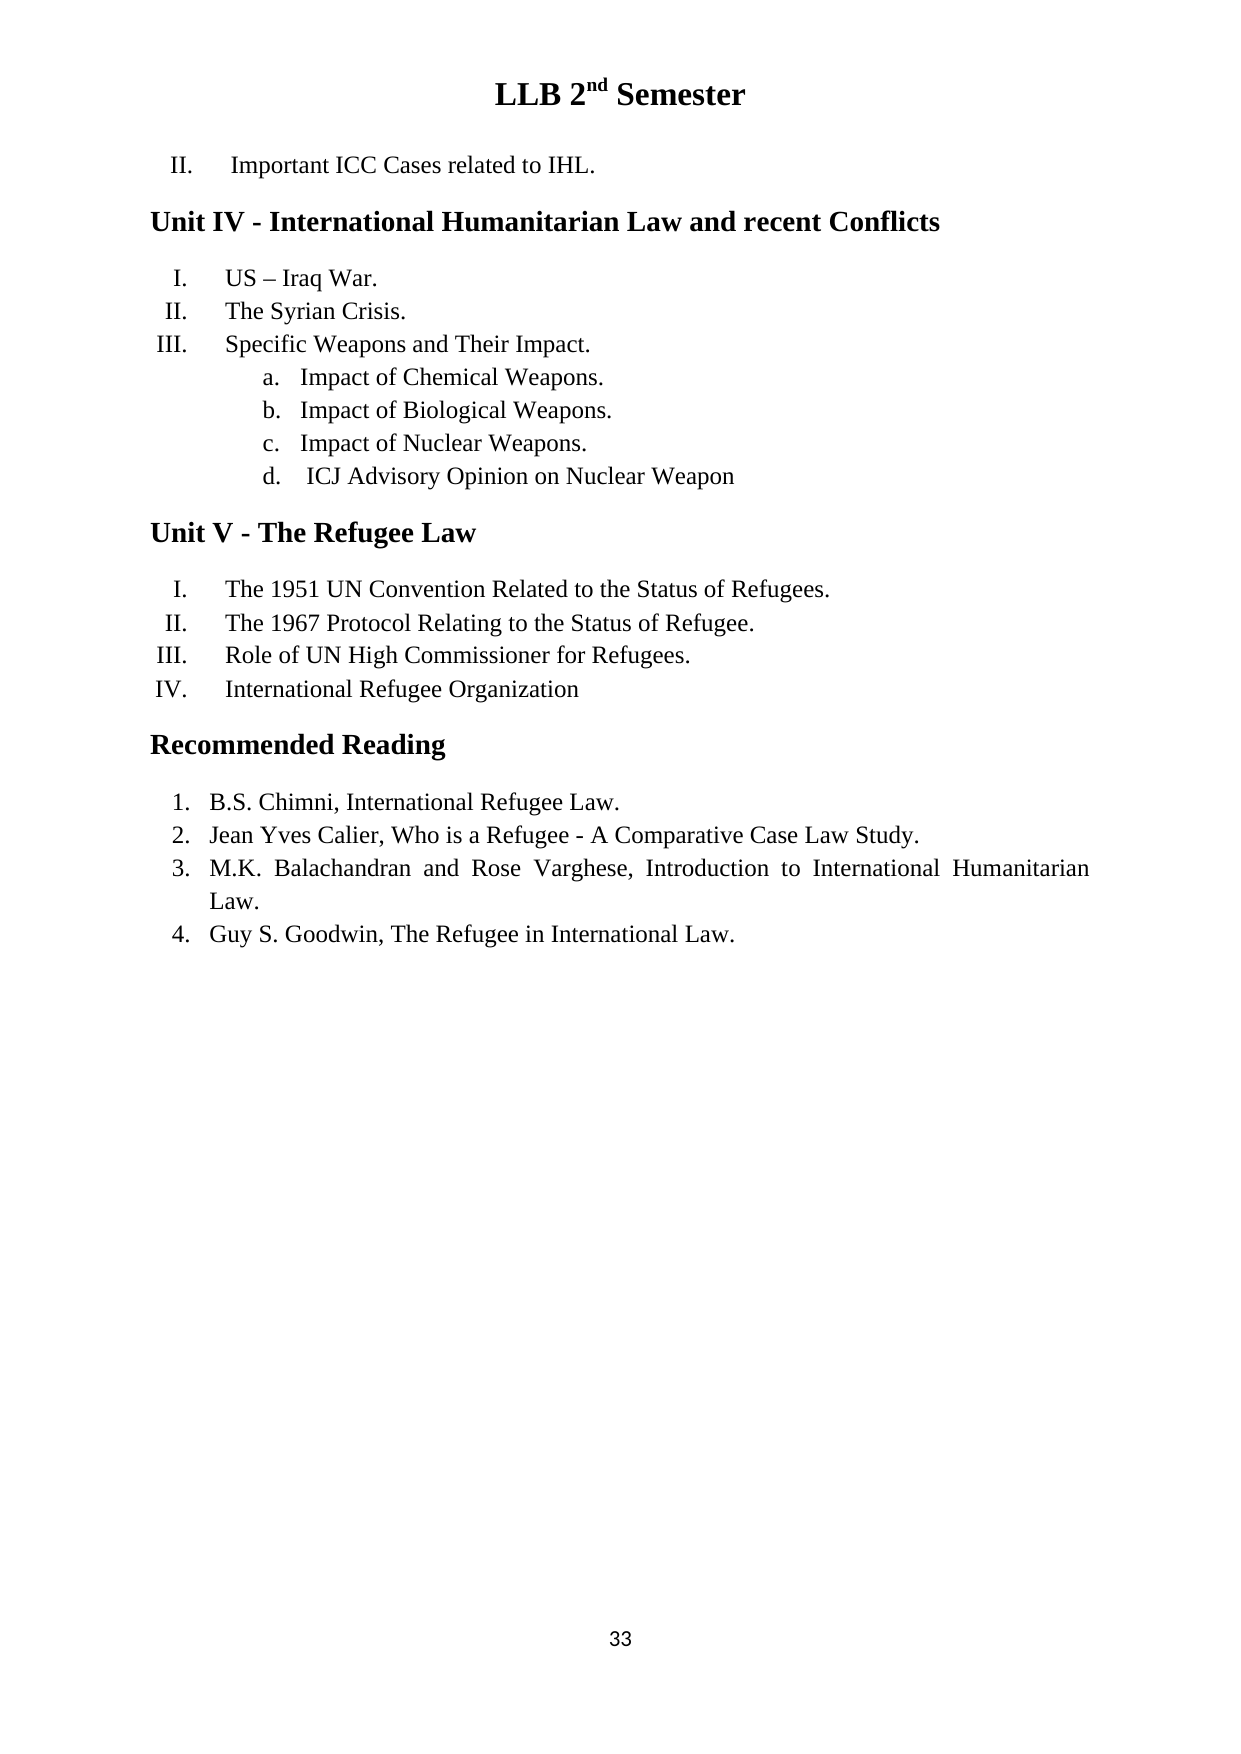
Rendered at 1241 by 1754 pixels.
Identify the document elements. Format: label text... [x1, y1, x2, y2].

list Impact of Chemical Weapons. [262, 362, 1090, 391]
list ICJ Advisory Opinion on Nuclear Weapon [262, 461, 1090, 490]
list Impact of Nuclear Weapons. [262, 428, 1090, 457]
list B.S. Chimni, International Refugee Law. [172, 787, 1090, 816]
list M.K. Balachandran and Rose Varghese, Introduction to International Humanitarian Law. [172, 853, 1090, 915]
list Important ICC Cases related to IHL. [193, 150, 1090, 179]
list Guy S. Goodwin, The Refugee in International Law. [172, 919, 1090, 948]
list Role of UN High Commissioner for Refugees. [187, 641, 1090, 669]
list International Refugee Organization [187, 674, 1090, 702]
text Unit IV - International Humanitarian Law and recent Conflicts [150, 204, 1090, 237]
list Impact of Biological Weapons. [262, 395, 1090, 424]
list The 1967 Protocol Relating to the Status of Refugee. [187, 608, 1090, 636]
text Unit V - The Refugee Law [150, 515, 1090, 549]
list The 1951 UN Convention Related to the Status of Refugees. [187, 574, 1090, 603]
text Recommended Reading [150, 727, 1090, 761]
list Jean Yves Calier, Who is a Refugee - A Comparative Case Law Study. [172, 820, 1090, 849]
list Specific Weapons and Their Impact. [187, 329, 1090, 358]
list The Syrian Crisis. [187, 296, 1090, 325]
list US – Iraq War. [187, 263, 1090, 292]
